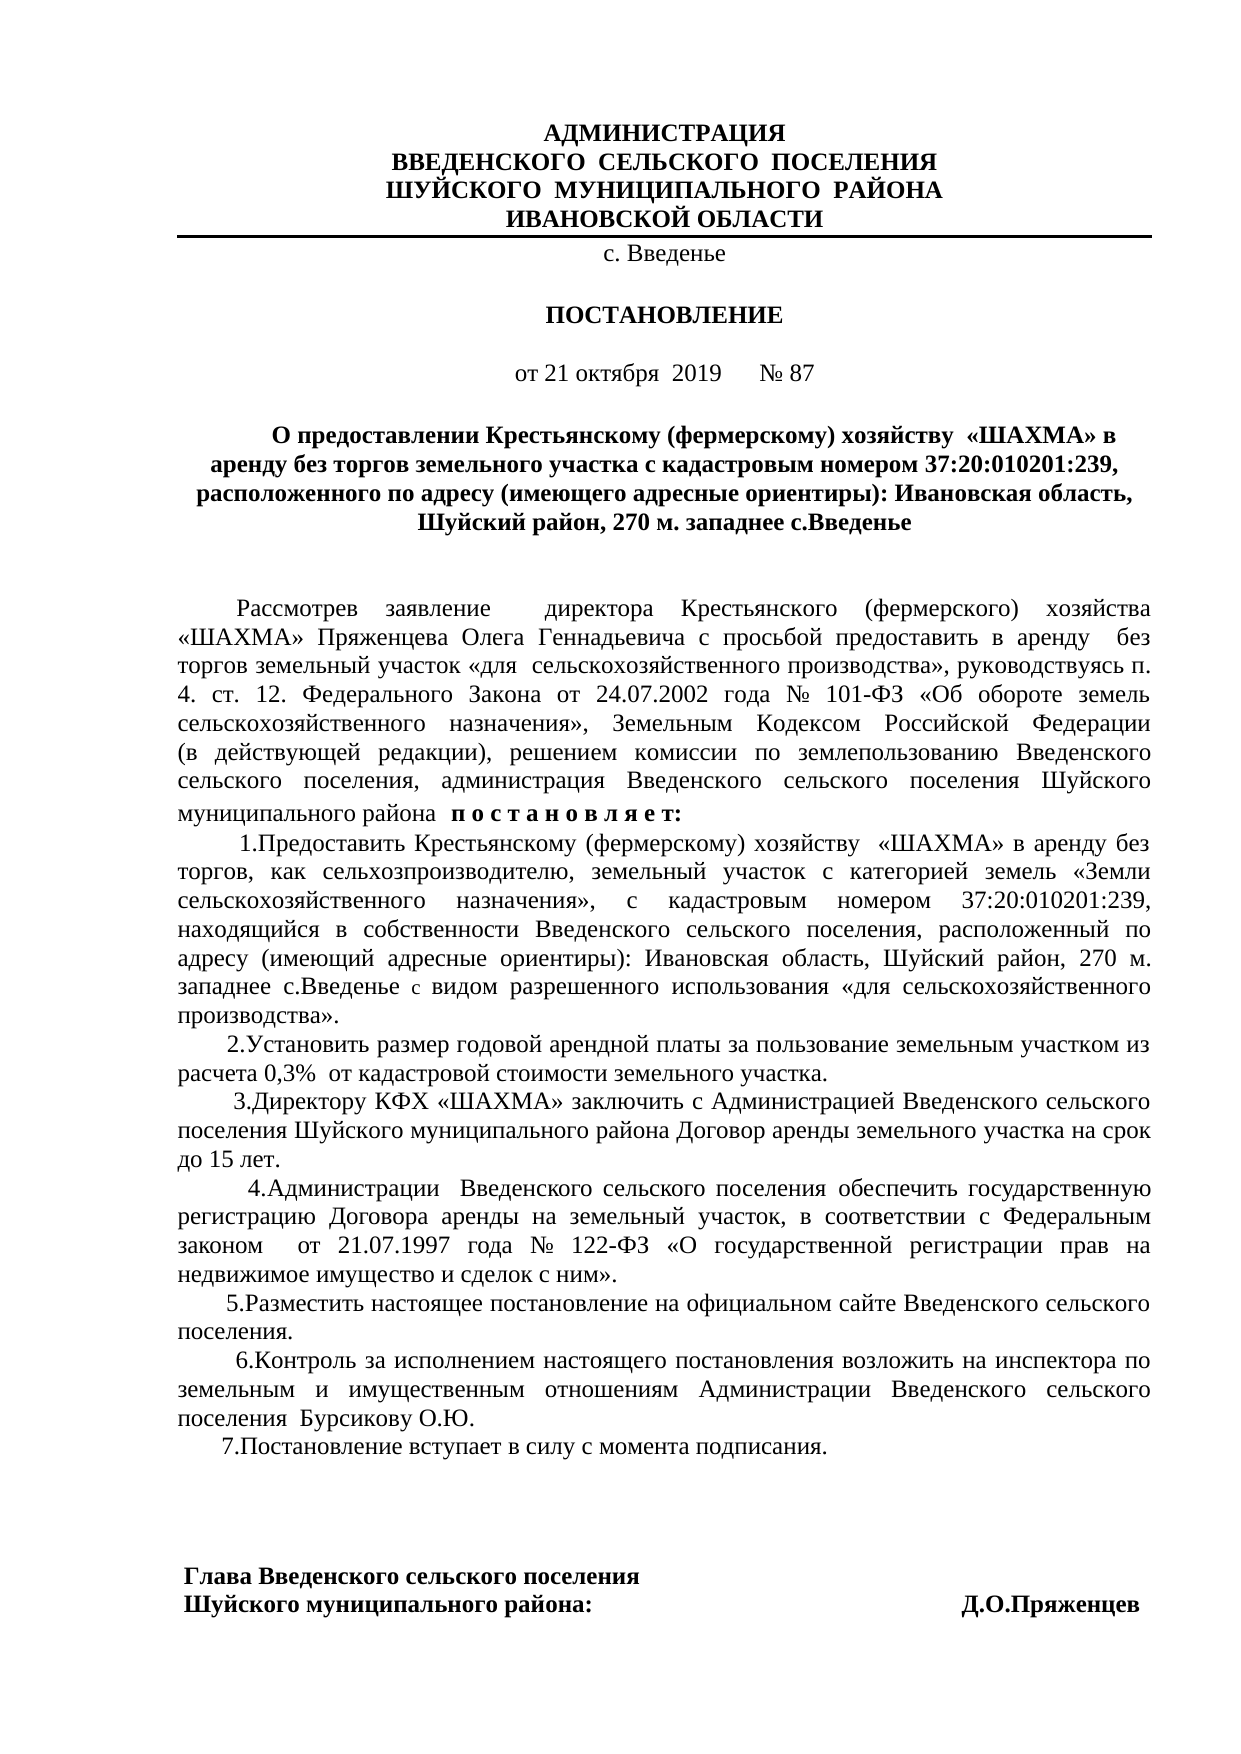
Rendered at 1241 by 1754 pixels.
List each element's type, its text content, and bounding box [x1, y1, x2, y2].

subtitle АДМИНИСТРАЦИЯ [177, 118, 1152, 147]
text от 21 октября 2019 № 87 [177, 358, 1152, 387]
text Шуйского муниципального района: Д.О.Пряженцев [177, 1589, 1152, 1618]
text Рассмотрев заявление директора Крестьянского (фермерского) хозяйства «ШАХМА» Пряженцева Олега Геннадьевича с просьбой предоставить в аренду без торгов земельный участок «для сельскохозяйственного производства», руководствуясь п. 4. ст. 12. Федерального Закона от 24.07.2002 года № 101-ФЗ «Об обороте земель сельскохозяйственного назначения», Земельным Кодексом Российской Федерации (в действующей редакции), решением комиссии по землепользованию Введенского сельского поселения, администрация Введенского сельского поселения Шуйского муниципального района п о с т а н о в л я е т: [177, 593, 1152, 828]
text 7.Постановление вступает в силу с момента подписания. [177, 1431, 1152, 1460]
text ШУЙСКОГО МУНИЦИПАЛЬНОГО РАЙОНА [177, 176, 1152, 204]
text 4.Администрации Введенского сельского поселения обеспечить государственную регистрацию Договора аренды на земельный участок, в соответствии с Федеральным законом от 21.07.1997 года № 122-ФЗ «О государственной регистрации прав на недвижимое имущество и сделок с ним». [177, 1173, 1152, 1288]
text Глава Введенского сельского поселения [177, 1561, 1152, 1589]
text 3.Директору КФХ «ШАХМА» заключить с Администрацией Введенского сельского поселения Шуйского муниципального района Договор аренды земельного участка на срок до 15 лет. [177, 1086, 1152, 1173]
text 6.Контроль за исполнением настоящего постановления возложить на инспектора по земельным и имущественным отношениям Администрации Введенского сельского поселения Бурсикову О.Ю. [177, 1345, 1152, 1431]
text с. Введенье [177, 238, 1152, 267]
text 1.Предоставить Крестьянскому (фермерскому) хозяйству «ШАХМА» в аренду без торгов, как сельхозпроизводителю, земельный участок с категорией земель «Земли сельскохозяйственного назначения», с кадастровым номером 37:20:010201:239, находящийся в собственности Введенского сельского поселения, расположенный по адресу (имеющий адресные ориентиры): Ивановская область, Шуйский район, 270 м. западнее с.Введенье с видом разрешенного использования «для сельскохозяйственного производства». [177, 828, 1152, 1029]
text ПОСТАНОВЛЕНИЕ [177, 301, 1152, 329]
text 5.Разместить настоящее постановление на официальном сайте Введенского сельского поселения. [177, 1288, 1152, 1345]
text О предоставлении Крестьянскому (фермерскому) хозяйству «ШАХМА» в аренду без торгов земельного участка с кадастровым номером 37:20:010201:239, расположенного по адресу (имеющего адресные ориентиры): Ивановская область, Шуйский район, 270 м. западнее с.Введенье [177, 420, 1152, 535]
text ВВЕДЕНСКОГО СЕЛЬСКОГО ПОСЕЛЕНИЯ [177, 147, 1152, 176]
text 2.Установить размер годовой арендной платы за пользование земельным участком из расчета 0,3% от кадастровой стоимости земельного участка. [177, 1029, 1152, 1086]
text ИВАНОВСКОЙ ОБЛАСТИ [177, 204, 1152, 235]
